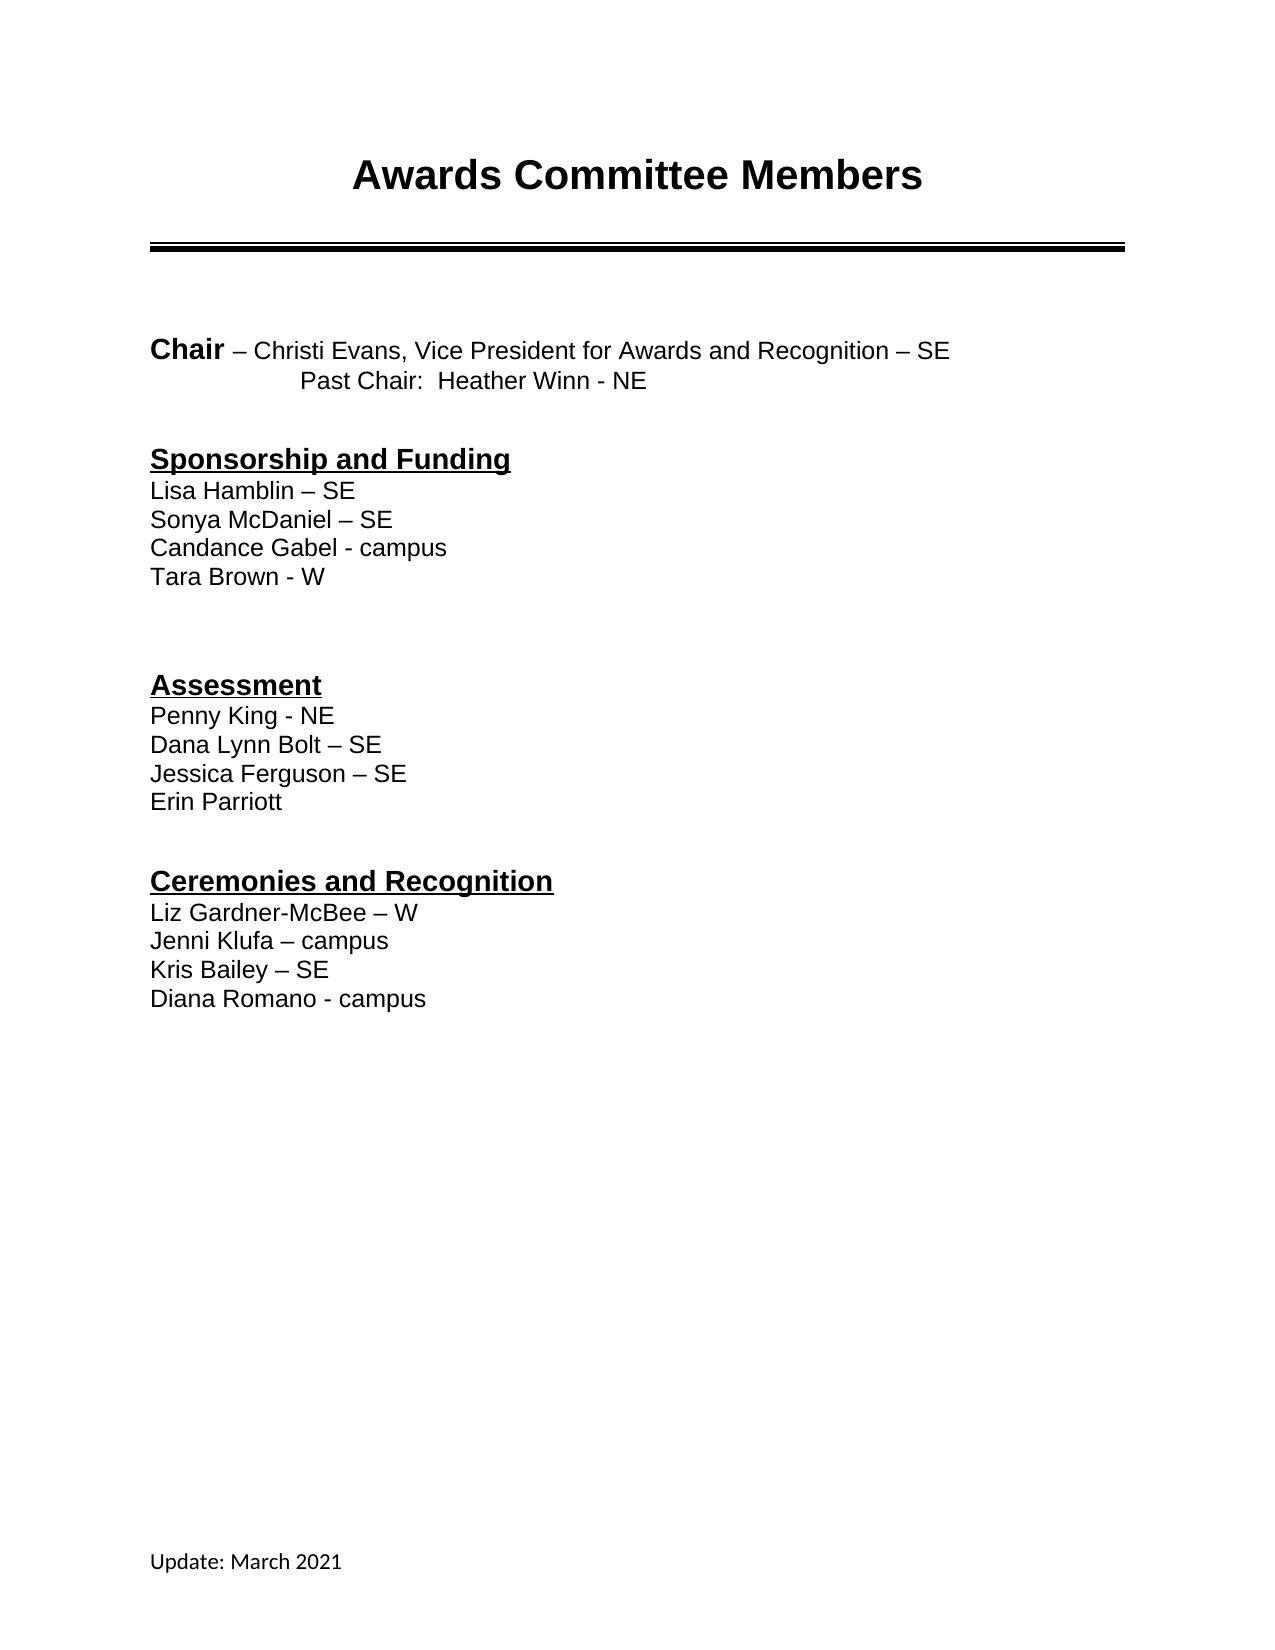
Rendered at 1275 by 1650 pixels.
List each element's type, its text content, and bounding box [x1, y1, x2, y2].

text Penny King - NE [150, 701, 1125, 730]
text Candance Gabel - campus [150, 533, 1125, 562]
text Jenni Klufa – campus [150, 926, 1125, 955]
text Erin Parriott [150, 787, 1125, 816]
text Diana Romano - campus [150, 984, 1125, 1013]
text Jessica Ferguson – SE [150, 759, 1125, 787]
text Sonya McDaniel – SE [150, 505, 1125, 533]
text Assessment [150, 668, 1125, 701]
text Awards Committee Members [150, 150, 1125, 198]
text Past Chair: Heather Winn - NE [300, 366, 1125, 394]
text Ceremonies and Recognition [150, 864, 1125, 898]
text Kris Bailey – SE [150, 955, 1125, 984]
text Lisa Hamblin – SE [150, 476, 1125, 505]
text Tara Brown - W [150, 562, 1125, 591]
text Sponsorship and Funding [150, 442, 1125, 476]
text Chair – Christi Evans, Vice President for Awards and Recognition – SE [150, 332, 1125, 366]
text Liz Gardner-McBee – W [150, 898, 1125, 926]
text Dana Lynn Bolt – SE [150, 730, 1125, 759]
